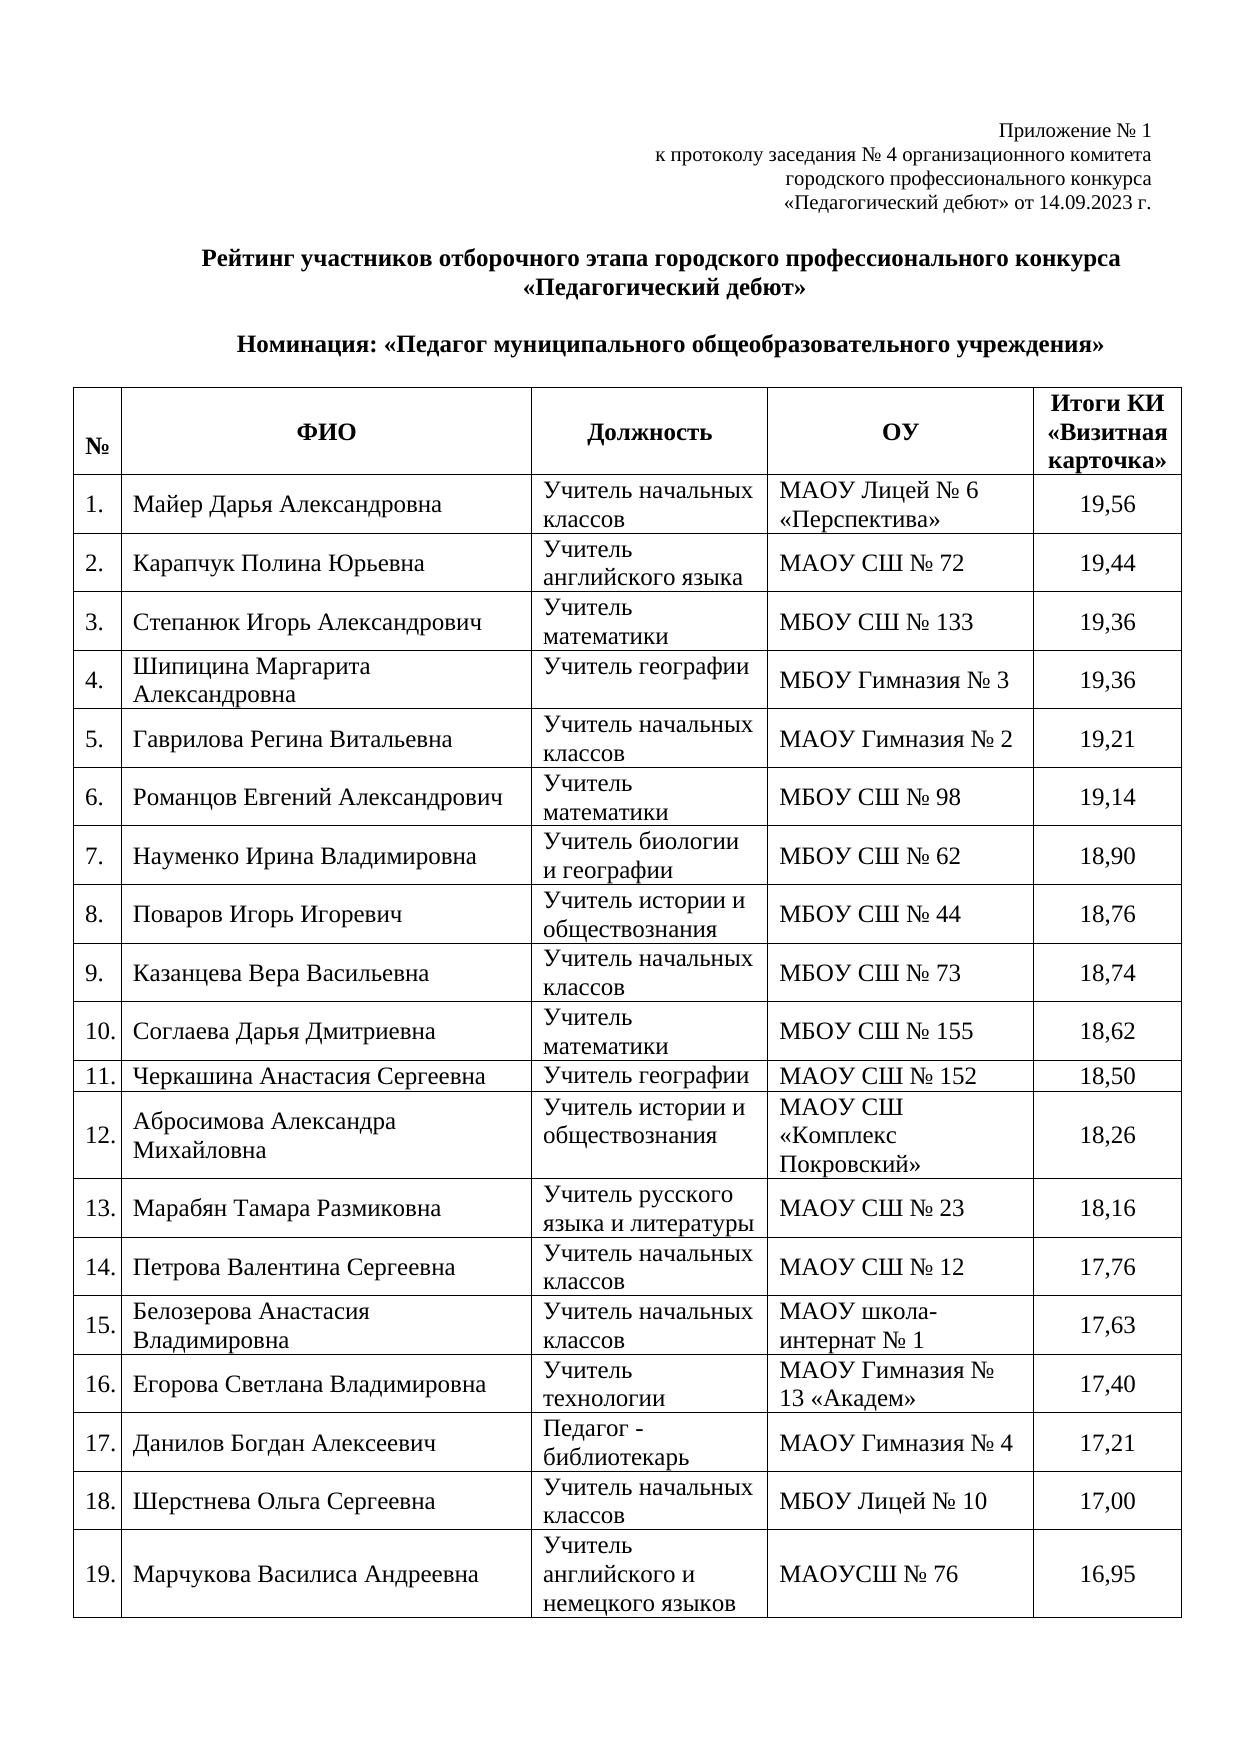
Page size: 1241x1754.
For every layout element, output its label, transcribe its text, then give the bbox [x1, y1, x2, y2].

table_cell Учитель географии [532, 1061, 767, 1091]
table_cell [74, 709, 121, 767]
table_cell Науменко Ирина Владимировна [122, 826, 531, 884]
table_cell Марчукова Василиса Андреевна [122, 1530, 531, 1617]
table_cell Учитель начальных классов [532, 475, 767, 533]
table_cell Учитель математики [532, 768, 767, 825]
table_cell МАОУ СШ № 72 [768, 534, 1033, 591]
table_cell [74, 475, 121, 533]
table_cell Учитель математики [532, 592, 767, 650]
table_header ОУ [768, 388, 1033, 474]
table_cell 19,14 [1034, 768, 1181, 825]
text городского профессионального конкурса [177, 166, 1152, 190]
table_cell Учитель начальных классов [532, 1238, 767, 1295]
table_header № [74, 388, 121, 474]
table_cell [74, 944, 121, 1001]
table_cell 18,26 [1034, 1092, 1181, 1178]
table_cell Учитель русского языка и литературы [532, 1179, 767, 1237]
table_cell 18,50 [1034, 1061, 1181, 1091]
table_cell Учитель математики [532, 1002, 767, 1059]
table_cell МАОУ СШ № 23 [768, 1179, 1033, 1237]
table_cell [74, 1355, 121, 1412]
table_cell [74, 1179, 121, 1237]
table_cell Соглаева Дарья Дмитриевна [122, 1002, 531, 1059]
table_cell Белозерова Анастасия Владимировна [122, 1296, 531, 1354]
table_cell 17,40 [1034, 1355, 1181, 1412]
table_cell Шерстнева Ольга Сергеевна [122, 1472, 531, 1529]
text «Педагогический дебют» от 14.09.2023 г. [177, 190, 1152, 214]
table_cell 17,21 [1034, 1413, 1181, 1471]
table_cell [74, 885, 121, 942]
table_cell [74, 592, 121, 650]
table_cell 18,62 [1034, 1002, 1181, 1059]
table_cell Абросимова Александра Михайловна [122, 1092, 531, 1178]
text Рейтинг участников отборочного этапа городского профессионального конкурса «Педагогический дебют» [177, 243, 1152, 301]
table_cell Учитель начальных классов [532, 944, 767, 1001]
table_cell [74, 768, 121, 825]
table_cell Учитель английского языка [532, 534, 767, 591]
table_cell МБОУ Гимназия № 3 [768, 651, 1033, 708]
table_cell 18,76 [1034, 885, 1181, 942]
table_cell Учитель начальных классов [532, 709, 767, 767]
table_cell Учитель истории и обществознания [532, 885, 767, 942]
text Номинация: «Педагог муниципального общеобразовательного учреждения» [177, 329, 1152, 358]
table_cell МАОУСШ № 76 [768, 1530, 1033, 1617]
table_cell 18,16 [1034, 1179, 1181, 1237]
table_cell [74, 1413, 121, 1471]
table_cell [74, 1296, 121, 1354]
table_header Итоги КИ «Визитная карточка» [1034, 388, 1181, 474]
table_cell МАОУ Гимназия № 13 «Академ» [768, 1355, 1033, 1412]
table_cell МАОУ Гимназия № 4 [768, 1413, 1033, 1471]
table_cell 19,21 [1034, 709, 1181, 767]
table_cell Учитель английского и немецкого языков [532, 1530, 767, 1617]
table_cell [74, 1061, 121, 1091]
table_cell Егорова Светлана Владимировна [122, 1355, 531, 1412]
table_cell Романцов Евгений Александрович [122, 768, 531, 825]
table_cell Шипицина Маргарита Александровна [122, 651, 531, 708]
table_cell 19,44 [1034, 534, 1181, 591]
table_cell МАОУ школа-интернат № 1 [768, 1296, 1033, 1354]
table_cell 17,63 [1034, 1296, 1181, 1354]
table_cell МАОУ СШ «Комплекс Покровский» [768, 1092, 1033, 1178]
table_cell 19,56 [1034, 475, 1181, 533]
table_cell МАОУ СШ № 12 [768, 1238, 1033, 1295]
table_cell МАОУ СШ № 152 [768, 1061, 1033, 1091]
table_cell Педагог - библиотекарь [532, 1413, 767, 1471]
table_cell Гаврилова Регина Витальевна [122, 709, 531, 767]
table_cell Казанцева Вера Васильевна [122, 944, 531, 1001]
table_cell [74, 826, 121, 884]
table_cell Учитель начальных классов [532, 1296, 767, 1354]
table_cell Учитель географии [532, 651, 767, 708]
table_cell 18,74 [1034, 944, 1181, 1001]
table_cell Учитель технологии [532, 1355, 767, 1412]
table_cell Данилов Богдан Алексеевич [122, 1413, 531, 1471]
table_cell МБОУ СШ № 133 [768, 592, 1033, 650]
table_header Должность [532, 388, 767, 474]
table_cell Марабян Тамара Размиковна [122, 1179, 531, 1237]
table_cell [74, 1092, 121, 1178]
table_cell Карапчук Полина Юрьевна [122, 534, 531, 591]
table_cell Степанюк Игорь Александрович [122, 592, 531, 650]
table_cell МБОУ СШ № 155 [768, 1002, 1033, 1059]
table_cell [74, 534, 121, 591]
table_cell [74, 1472, 121, 1529]
table_cell Майер Дарья Александровна [122, 475, 531, 533]
table_cell Учитель начальных классов [532, 1472, 767, 1529]
table_cell Черкашина Анастасия Сергеевна [122, 1061, 531, 1091]
table_cell МБОУ СШ № 62 [768, 826, 1033, 884]
table_header ФИО [122, 388, 531, 474]
table_cell 19,36 [1034, 592, 1181, 650]
table_cell МБОУ СШ № 98 [768, 768, 1033, 825]
text Приложение № 1 [177, 118, 1152, 142]
table_cell 17,00 [1034, 1472, 1181, 1529]
table_cell Учитель биологии и географии [532, 826, 767, 884]
table_cell [74, 1530, 121, 1617]
table_cell 18,90 [1034, 826, 1181, 884]
text к протоколу заседания № 4 организационного комитета [177, 142, 1152, 166]
table_cell МБОУ СШ № 73 [768, 944, 1033, 1001]
table_cell МБОУ СШ № 44 [768, 885, 1033, 942]
table_cell Поваров Игорь Игоревич [122, 885, 531, 942]
table_cell МАОУ Лицей № 6 «Перспектива» [768, 475, 1033, 533]
table_cell [74, 1002, 121, 1059]
table_cell 19,36 [1034, 651, 1181, 708]
table_cell МАОУ Гимназия № 2 [768, 709, 1033, 767]
table_cell Учитель истории и обществознания [532, 1092, 767, 1178]
table_cell 16,95 [1034, 1530, 1181, 1617]
table_cell МБОУ Лицей № 10 [768, 1472, 1033, 1529]
table_cell 17,76 [1034, 1238, 1181, 1295]
table_cell [74, 1238, 121, 1295]
table_cell Петрова Валентина Сергеевна [122, 1238, 531, 1295]
table_cell [74, 651, 121, 708]
